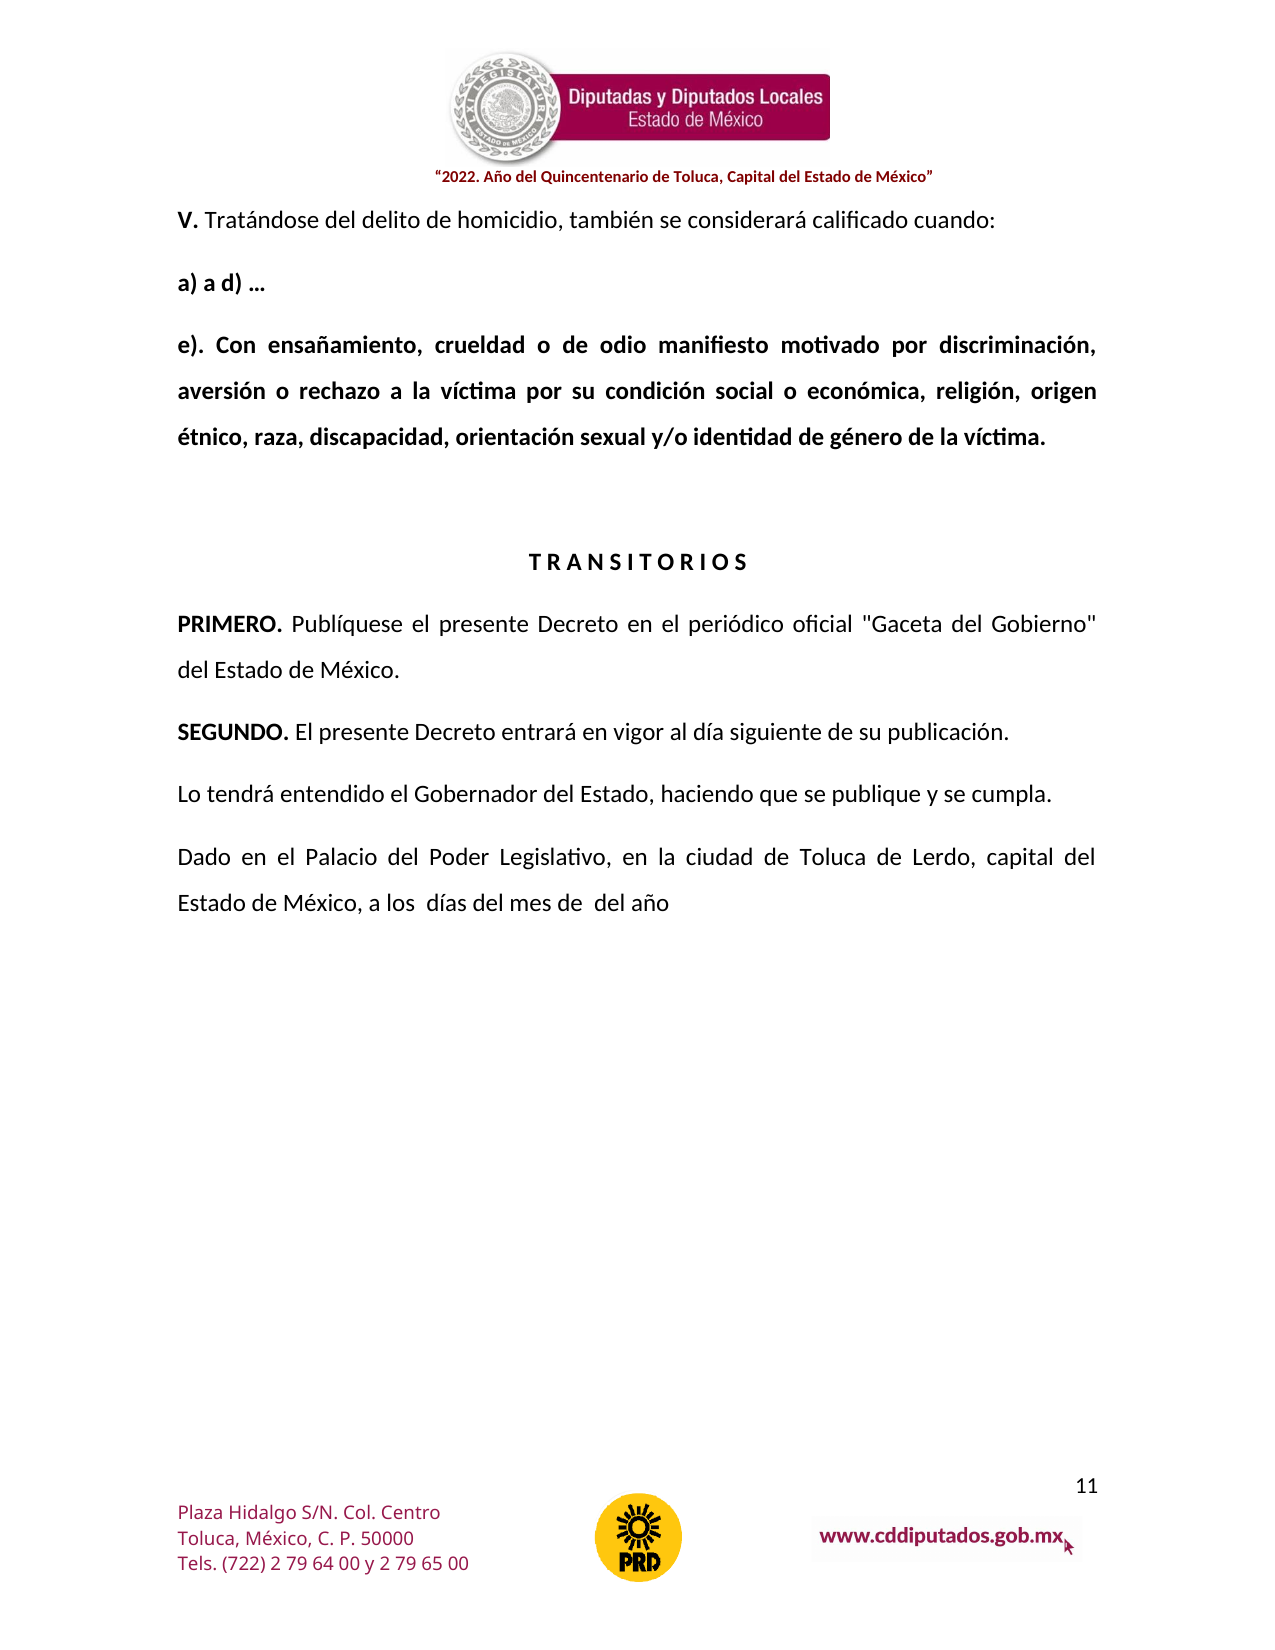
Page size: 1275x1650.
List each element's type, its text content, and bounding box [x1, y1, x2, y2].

text Dado en el Palacio del Poder Legislativo, en la ciudad de Toluca de Lerdo, capital del Estado de México, a los días del mes de del año [177, 841, 1098, 917]
text T R A N S I T O R I O S [177, 546, 1098, 576]
picture [811, 1516, 1083, 1562]
text Lo tendrá entendido el Gobernador del Estado, haciendo que se publique y se cumpla. [177, 779, 1098, 809]
text a) a d) … [177, 267, 1098, 298]
text PRIMERO. Publíquese el presente Decreto en el periódico oficial "Gaceta del Gobierno" del Estado de México. [177, 608, 1098, 684]
text V. Tratándose del delito de homicidio, también se considerará calificado cuando: [177, 205, 1098, 235]
picture [445, 48, 830, 167]
text e). Con ensañamiento, crueldad o de odio manifiesto motivado por discriminación, aversión o rechazo a la víctima por su condición social o económica, religión, origen étnico, raza, discapacidad, orientación sexual y/o identidad de género de la víctima. [177, 329, 1098, 451]
text SEGUNDO. El presente Decreto entrará en vigor al día siguiente de su publicación. [177, 716, 1098, 747]
picture [592, 1489, 682, 1584]
